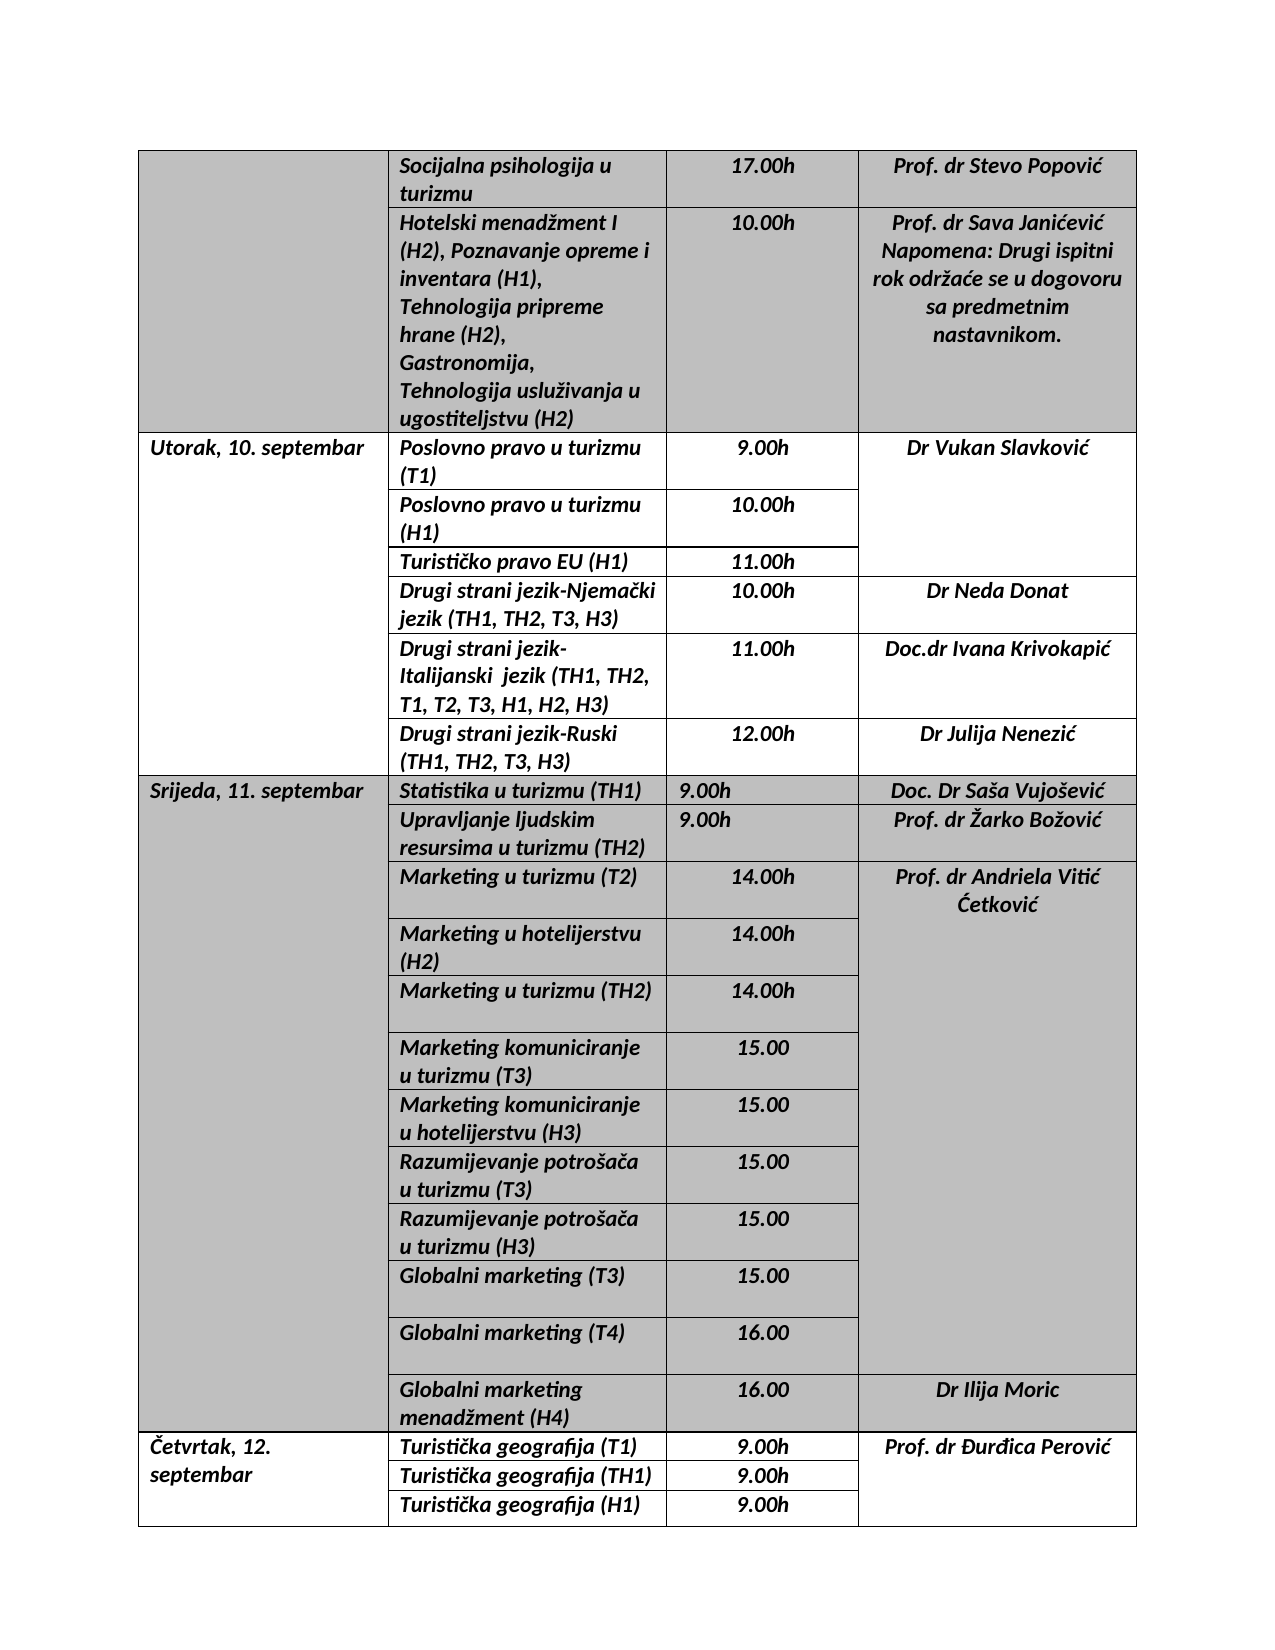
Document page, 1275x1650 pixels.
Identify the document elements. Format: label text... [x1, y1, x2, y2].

table_cell 15.00 [667, 1147, 858, 1203]
table_cell Globalni marketing (T3) [389, 1261, 666, 1317]
table_cell Marketing u turizmu (TH2) [389, 976, 666, 1032]
table_cell Doc.dr Ivana Krivokapić [859, 634, 1136, 718]
table_cell Drugi strani jezik-Njemački jezik (TH1, TH2, T3, H3) [389, 577, 666, 633]
table_cell Turistička geografija (T1) [389, 1433, 666, 1460]
table_cell Turističko pravo EU (H1) [389, 548, 666, 576]
table_cell Socijalna psihologija u turizmu [389, 151, 666, 207]
table_cell Globalni marketing menadžment (H4) [389, 1375, 666, 1431]
table_cell Prof. dr Đurđica Perović [859, 1433, 1136, 1526]
table_cell 9.00h [667, 1461, 858, 1489]
table_cell 10.00h [667, 577, 858, 633]
table_cell Dr Ilija Moric [859, 1375, 1136, 1431]
table_cell Drugi strani jezik-Ruski (TH1, TH2, T3, H3) [389, 719, 666, 775]
table_cell Četvrtak, 12. septembar [139, 1433, 388, 1526]
table_cell Hotelski menadžment I (H2), Poznavanje opreme i inventara (H1), Tehnologija pripreme hrane (H2), Gastronomija, Tehnologija usluživanja u ugostiteljstvu (H2) [389, 208, 666, 432]
table_cell Dr Neda Donat [859, 577, 1136, 633]
table_cell Marketing u turizmu (T2) [389, 862, 666, 918]
table_cell Turistička geografija (H1) [389, 1491, 666, 1526]
table_cell Dr Julija Nenezić [859, 719, 1136, 775]
table_cell Prof. dr Sava Janićević Napomena: Drugi ispitni rok održaće se u dogovoru sa predmetnim nastavnikom. [859, 208, 1136, 432]
table_cell Razumijevanje potrošača u turizmu (T3) [389, 1147, 666, 1203]
table_cell 9.00h [667, 433, 858, 489]
table_cell Prof. dr Stevo Popović [859, 151, 1136, 207]
table_cell Poslovno pravo u turizmu (H1) [389, 490, 666, 546]
table_cell Marketing u hotelijerstvu (H2) [389, 919, 666, 975]
table_cell Marketing komuniciranje u turizmu (T3) [389, 1033, 666, 1089]
table_cell Statistika u turizmu (TH1) [389, 776, 666, 804]
table_cell Utorak, 10. septembar [139, 433, 388, 775]
table_cell 15.00 [667, 1090, 858, 1146]
table_cell 9.00h [667, 1433, 858, 1460]
table_cell 17.00h [667, 151, 858, 207]
table_cell Doc. Dr Saša Vujošević [859, 776, 1136, 804]
table_cell 14.00h [667, 976, 858, 1032]
table_cell 11.00h [667, 548, 858, 576]
table_cell Marketing komuniciranje u hotelijerstvu (H3) [389, 1090, 666, 1146]
table_cell 9.00h [667, 1491, 858, 1526]
table_cell Dr Vukan Slavković [859, 433, 1136, 576]
table_cell 16.00 [667, 1375, 858, 1431]
table_cell Upravljanje ljudskim resursima u turizmu (TH2) [389, 805, 666, 861]
table_cell 14.00h [667, 862, 858, 918]
table_cell Razumijevanje potrošača u turizmu (H3) [389, 1204, 666, 1260]
table_cell Srijeda, 11. septembar [139, 776, 388, 1431]
table_cell Poslovno pravo u turizmu (T1) [389, 433, 666, 489]
table_cell 11.00h [667, 634, 858, 718]
table_cell Prof. dr Žarko Božović [859, 805, 1136, 861]
table_cell Turistička geografija (TH1) [389, 1461, 666, 1489]
table_cell 9.00h [667, 805, 858, 861]
table_cell 10.00h [667, 208, 858, 432]
table_cell 12.00h [667, 719, 858, 775]
table_cell 15.00 [667, 1261, 858, 1317]
table_cell Globalni marketing (T4) [389, 1318, 666, 1374]
table_cell 15.00 [667, 1204, 858, 1260]
table_cell 9.00h [667, 776, 858, 804]
table_cell Drugi strani jezik-Italijanski jezik (TH1, TH2, T1, T2, T3, H1, H2, H3) [389, 634, 666, 718]
table_cell Prof. dr Andriela Vitić Ćetković [859, 862, 1136, 1374]
table_cell 16.00 [667, 1318, 858, 1374]
table_cell 15.00 [667, 1033, 858, 1089]
table_cell 10.00h [667, 490, 858, 546]
table_cell 14.00h [667, 919, 858, 975]
